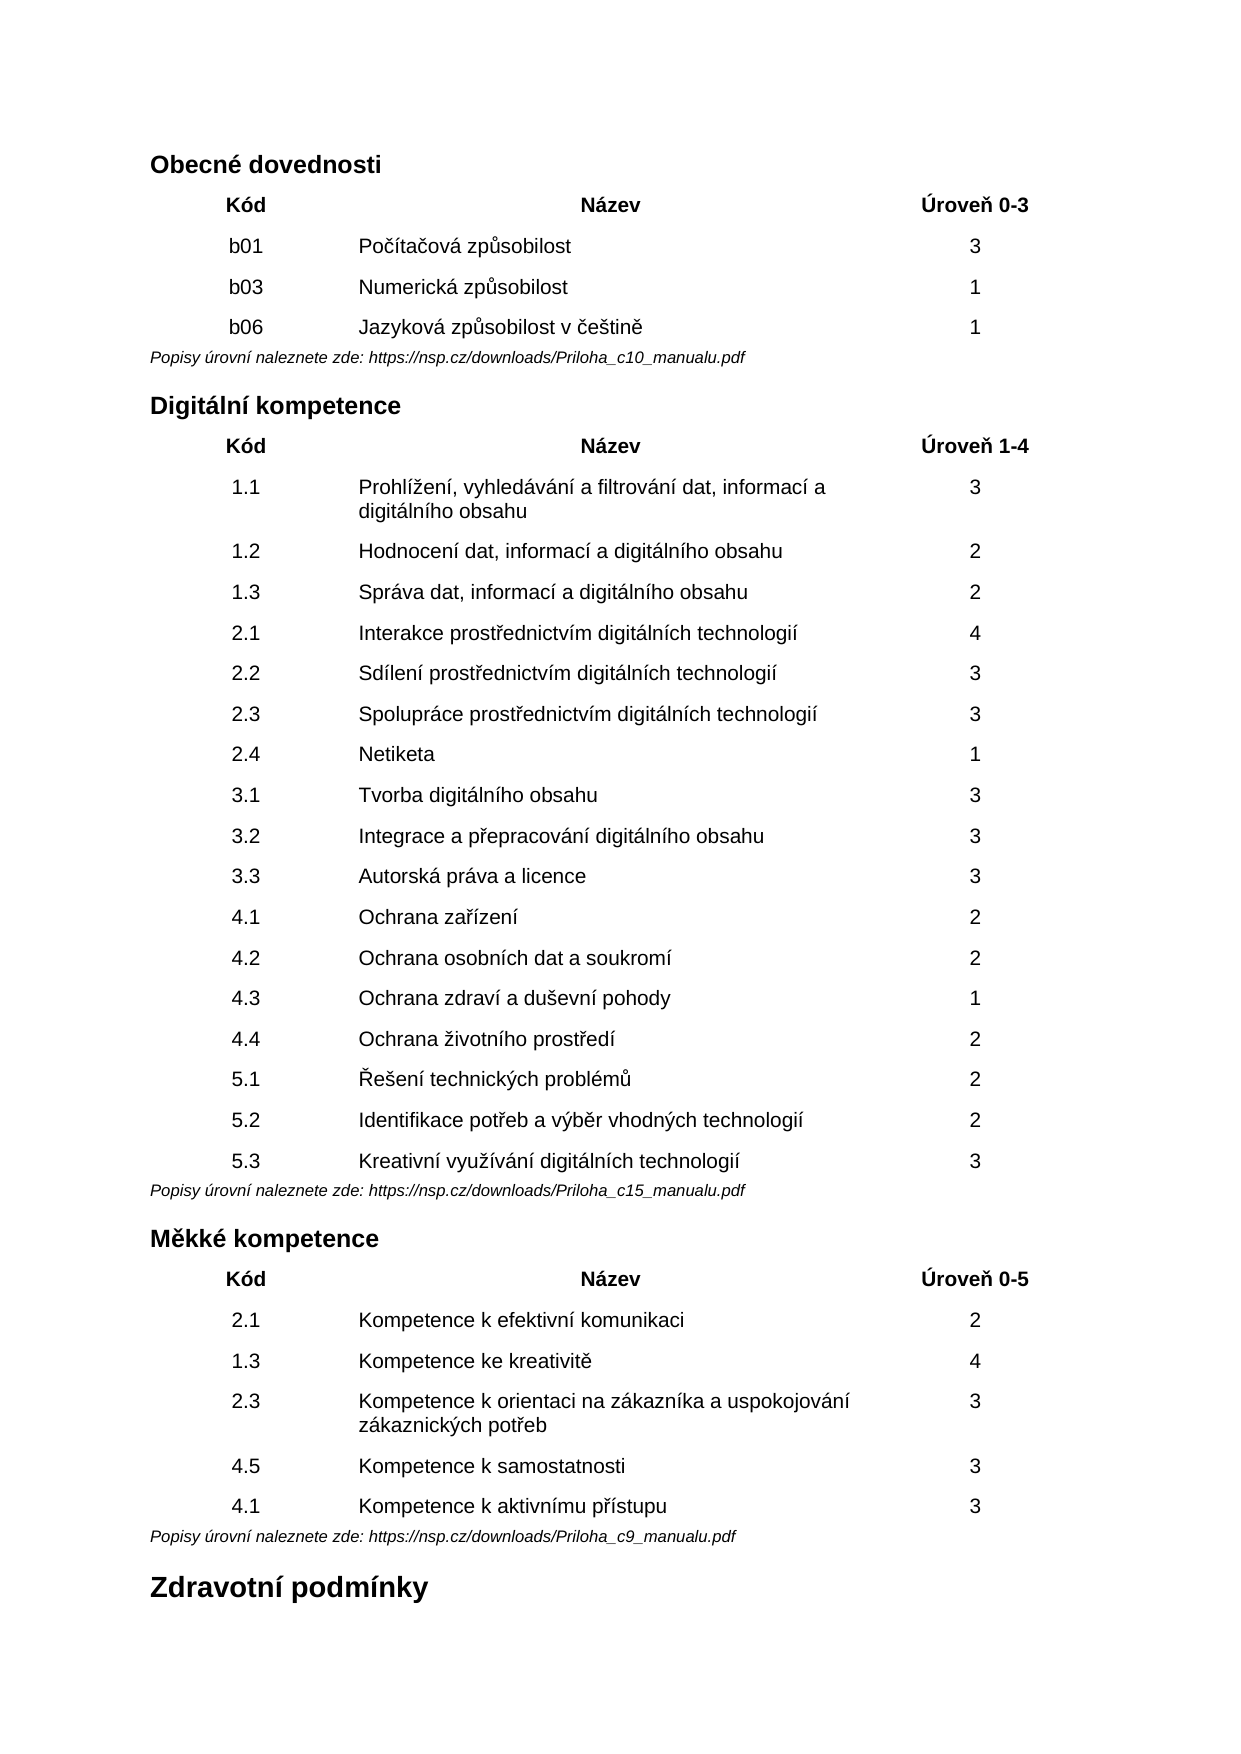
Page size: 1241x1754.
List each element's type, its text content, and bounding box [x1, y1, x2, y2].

table_cell 4 [871, 612, 1079, 653]
table_cell 4.5 [142, 1445, 350, 1486]
table_cell 4.4 [142, 1018, 350, 1059]
table_header Kód [142, 1259, 350, 1299]
table_cell Ochrana zdraví a duševní pohody [350, 978, 871, 1018]
table_cell 1 [871, 978, 1079, 1018]
text Popisy úrovní naleznete zde: https://nsp.cz/downloads/Priloha_c15_manualu.pdf [150, 1181, 1090, 1200]
table_cell 3 [871, 693, 1079, 734]
table_cell 5.2 [142, 1100, 350, 1140]
table_cell 2.4 [142, 734, 350, 774]
table_cell 2 [871, 571, 1079, 612]
table_cell 3 [871, 1381, 1079, 1445]
table_cell 2 [871, 1300, 1079, 1340]
table_cell 3 [871, 466, 1079, 531]
table_cell Kompetence k orientaci na zákazníka a uspokojování zákaznických potřeb [350, 1381, 871, 1445]
table_cell Autorská práva a licence [350, 856, 871, 896]
table_cell 3 [871, 1445, 1079, 1486]
table_cell 2 [871, 1100, 1079, 1140]
table_cell Kompetence k efektivní komunikaci [350, 1300, 871, 1340]
table_cell Kreativní využívání digitálních technologií [350, 1140, 871, 1181]
table_cell 1.3 [142, 1340, 350, 1381]
subtitle Obecné dovednosti [150, 150, 1090, 179]
table_cell Ochrana osobních dat a soukromí [350, 937, 871, 978]
table_cell 3 [871, 226, 1079, 266]
table_cell b01 [142, 226, 350, 266]
table_cell 3 [871, 1486, 1079, 1527]
text Popisy úrovní naleznete zde: https://nsp.cz/downloads/Priloha_c10_manualu.pdf [150, 347, 1090, 367]
table_cell Prohlížení, vyhledávání a filtrování dat, informací a digitálního obsahu [350, 466, 871, 531]
table_cell 4.1 [142, 1486, 350, 1527]
table_cell Správa dat, informací a digitálního obsahu [350, 571, 871, 612]
table_cell Tvorba digitálního obsahu [350, 775, 871, 815]
table_cell 2.3 [142, 1381, 350, 1445]
subtitle Zdravotní podmínky [150, 1570, 1090, 1603]
table_cell 1.3 [142, 571, 350, 612]
table_cell 2.3 [142, 693, 350, 734]
table_cell 5.1 [142, 1059, 350, 1099]
table_cell Numerická způsobilost [350, 266, 871, 307]
table_cell 2.1 [142, 1300, 350, 1340]
table_header Název [350, 1259, 871, 1299]
table_cell 1.2 [142, 531, 350, 571]
table_header Úroveň 0-3 [871, 185, 1079, 226]
table_header Úroveň 1-4 [871, 426, 1079, 466]
table_cell 3 [871, 856, 1079, 896]
table_header Kód [142, 426, 350, 466]
table_cell Ochrana zařízení [350, 896, 871, 937]
table_header Kód [142, 185, 350, 226]
table_cell Integrace a přepracování digitálního obsahu [350, 815, 871, 856]
table_cell 4.2 [142, 937, 350, 978]
table_cell Jazyková způsobilost v češtině [350, 307, 871, 347]
table_cell Spolupráce prostřednictvím digitálních technologií [350, 693, 871, 734]
table_cell 3.2 [142, 815, 350, 856]
table_cell Kompetence k samostatnosti [350, 1445, 871, 1486]
table_cell Interakce prostřednictvím digitálních technologií [350, 612, 871, 653]
table_cell 2 [871, 531, 1079, 571]
table_cell Kompetence k aktivnímu přístupu [350, 1486, 871, 1527]
subtitle Digitální kompetence [150, 391, 1090, 419]
table_cell Řešení technických problémů [350, 1059, 871, 1099]
table_cell 4.3 [142, 978, 350, 1018]
table_cell 3 [871, 775, 1079, 815]
table_header Název [350, 185, 871, 226]
table_cell 2 [871, 937, 1079, 978]
table_cell 3 [871, 815, 1079, 856]
table_cell 2 [871, 896, 1079, 937]
table_cell 4 [871, 1340, 1079, 1381]
table_cell 3.1 [142, 775, 350, 815]
table_header Úroveň 0-5 [871, 1259, 1079, 1299]
table_cell Identifikace potřeb a výběr vhodných technologií [350, 1100, 871, 1140]
table_cell Počítačová způsobilost [350, 226, 871, 266]
table_cell 3.3 [142, 856, 350, 896]
table_cell 3 [871, 653, 1079, 693]
table_cell 2 [871, 1059, 1079, 1099]
table_cell 1.1 [142, 466, 350, 531]
table_header Název [350, 426, 871, 466]
table_cell Netiketa [350, 734, 871, 774]
table_cell 1 [871, 734, 1079, 774]
table_cell 2.1 [142, 612, 350, 653]
table_cell 2 [871, 1018, 1079, 1059]
table_cell 5.3 [142, 1140, 350, 1181]
table_cell 4.1 [142, 896, 350, 937]
subtitle Měkké kompetence [150, 1224, 1090, 1253]
table_cell 3 [871, 1140, 1079, 1181]
table_cell Sdílení prostřednictvím digitálních technologií [350, 653, 871, 693]
table_cell 1 [871, 266, 1079, 307]
table_cell Ochrana životního prostředí [350, 1018, 871, 1059]
table_cell 1 [871, 307, 1079, 347]
table_cell 2.2 [142, 653, 350, 693]
table_cell b06 [142, 307, 350, 347]
text Popisy úrovní naleznete zde: https://nsp.cz/downloads/Priloha_c9_manualu.pdf [150, 1527, 1090, 1546]
table_cell b03 [142, 266, 350, 307]
table_cell Kompetence ke kreativitě [350, 1340, 871, 1381]
table_cell Hodnocení dat, informací a digitálního obsahu [350, 531, 871, 571]
